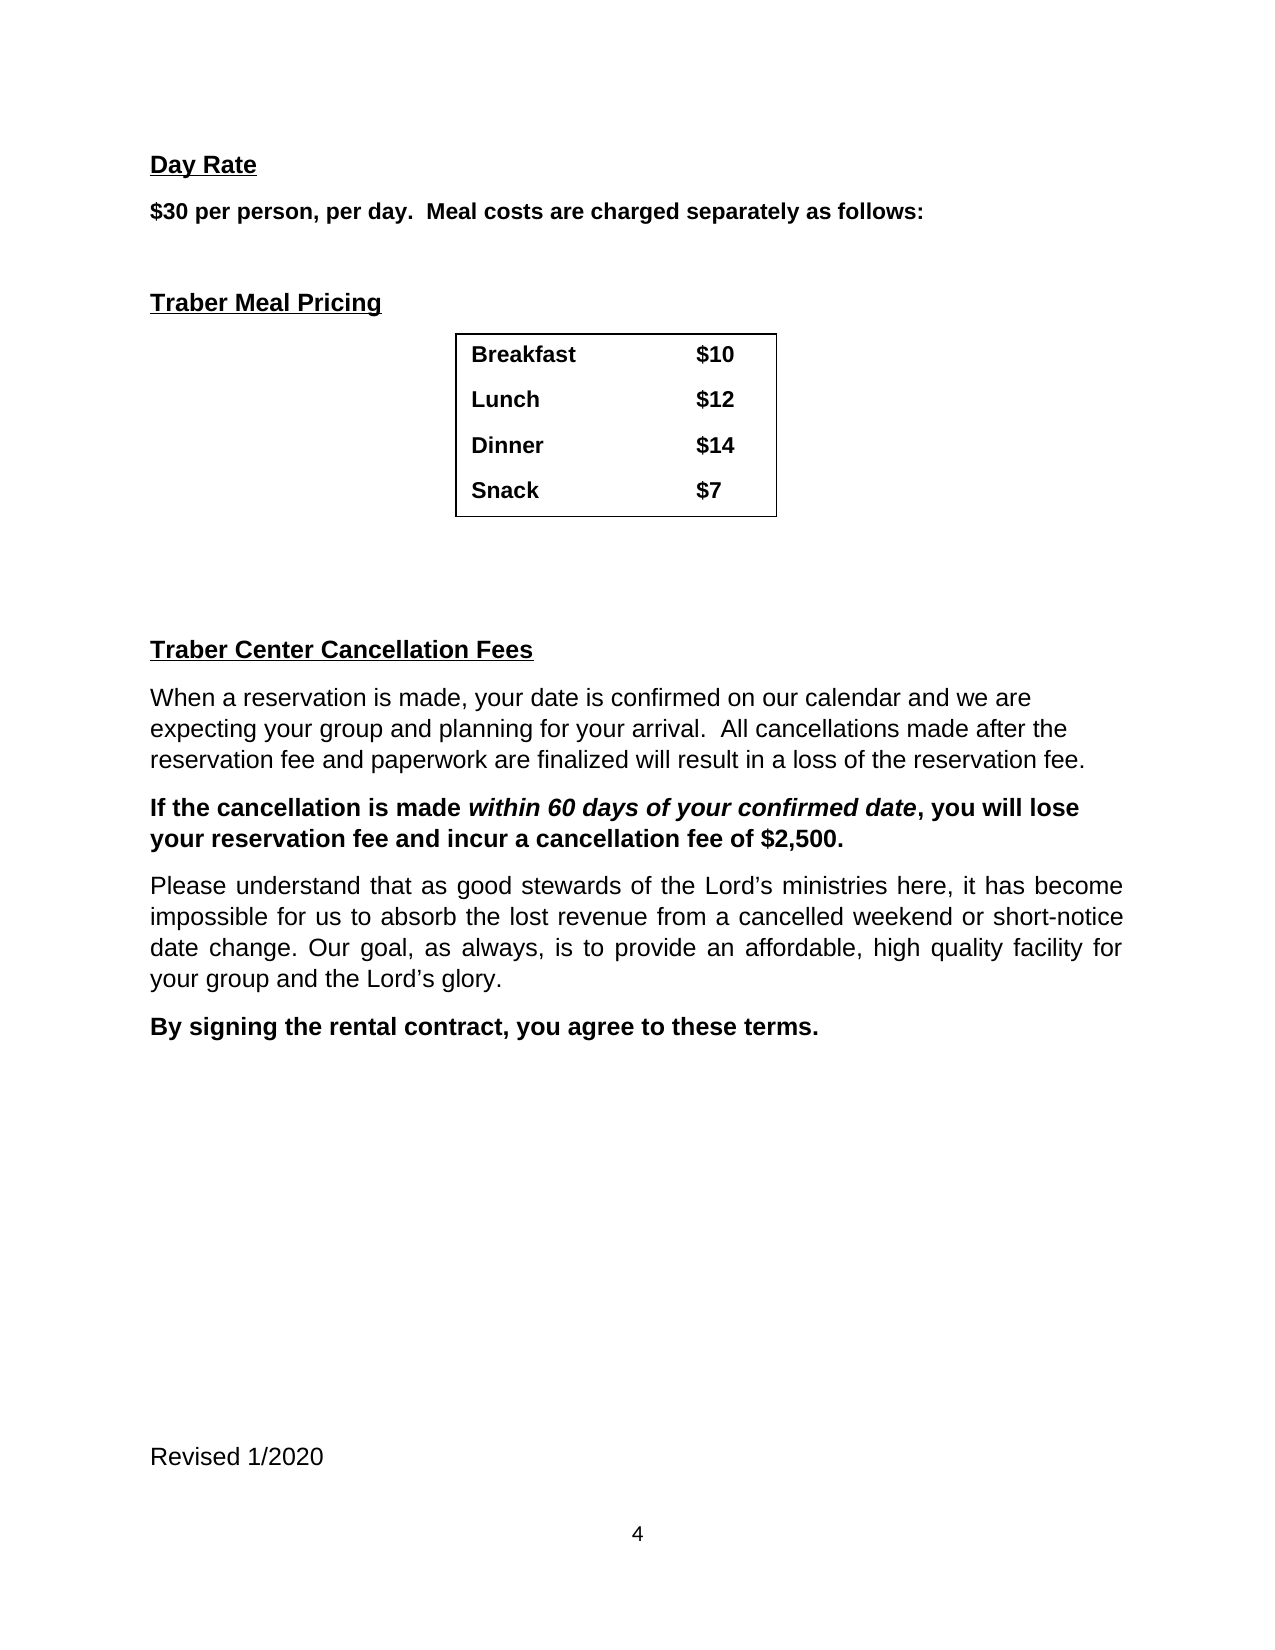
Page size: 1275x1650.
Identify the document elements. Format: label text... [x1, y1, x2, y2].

text $30 per person, per day. Meal costs are charged separately as follows: [150, 198, 1125, 224]
text Day Rate [150, 150, 1125, 179]
text When a reservation is made, your date is confirmed on our calendar and we are expecting your group and planning for your arrival. All cancellations made after the reservation fee and paperwork are finalized will result in a loss of the reservation fee. [150, 683, 1125, 774]
text Revised 1/2020 [150, 1442, 1125, 1470]
text Please understand that as good stewards of the Lord’s ministries here, it has become impossible for us to absorb the lost revenue from a cancelled weekend or short-notice date change. Our goal, as always, is to provide an affordable, high quality facility for your group and the Lord’s glory. [150, 871, 1125, 993]
text Traber Center Cancellation Fees [150, 635, 1125, 664]
text Traber Meal Pricing [150, 288, 1125, 317]
text By signing the rental contract, you agree to these terms. [150, 1012, 1125, 1041]
text If the cancellation is made within 60 days of your confirmed date, you will lose your reservation fee and incur a cancellation fee of $2,500. [150, 793, 1125, 852]
